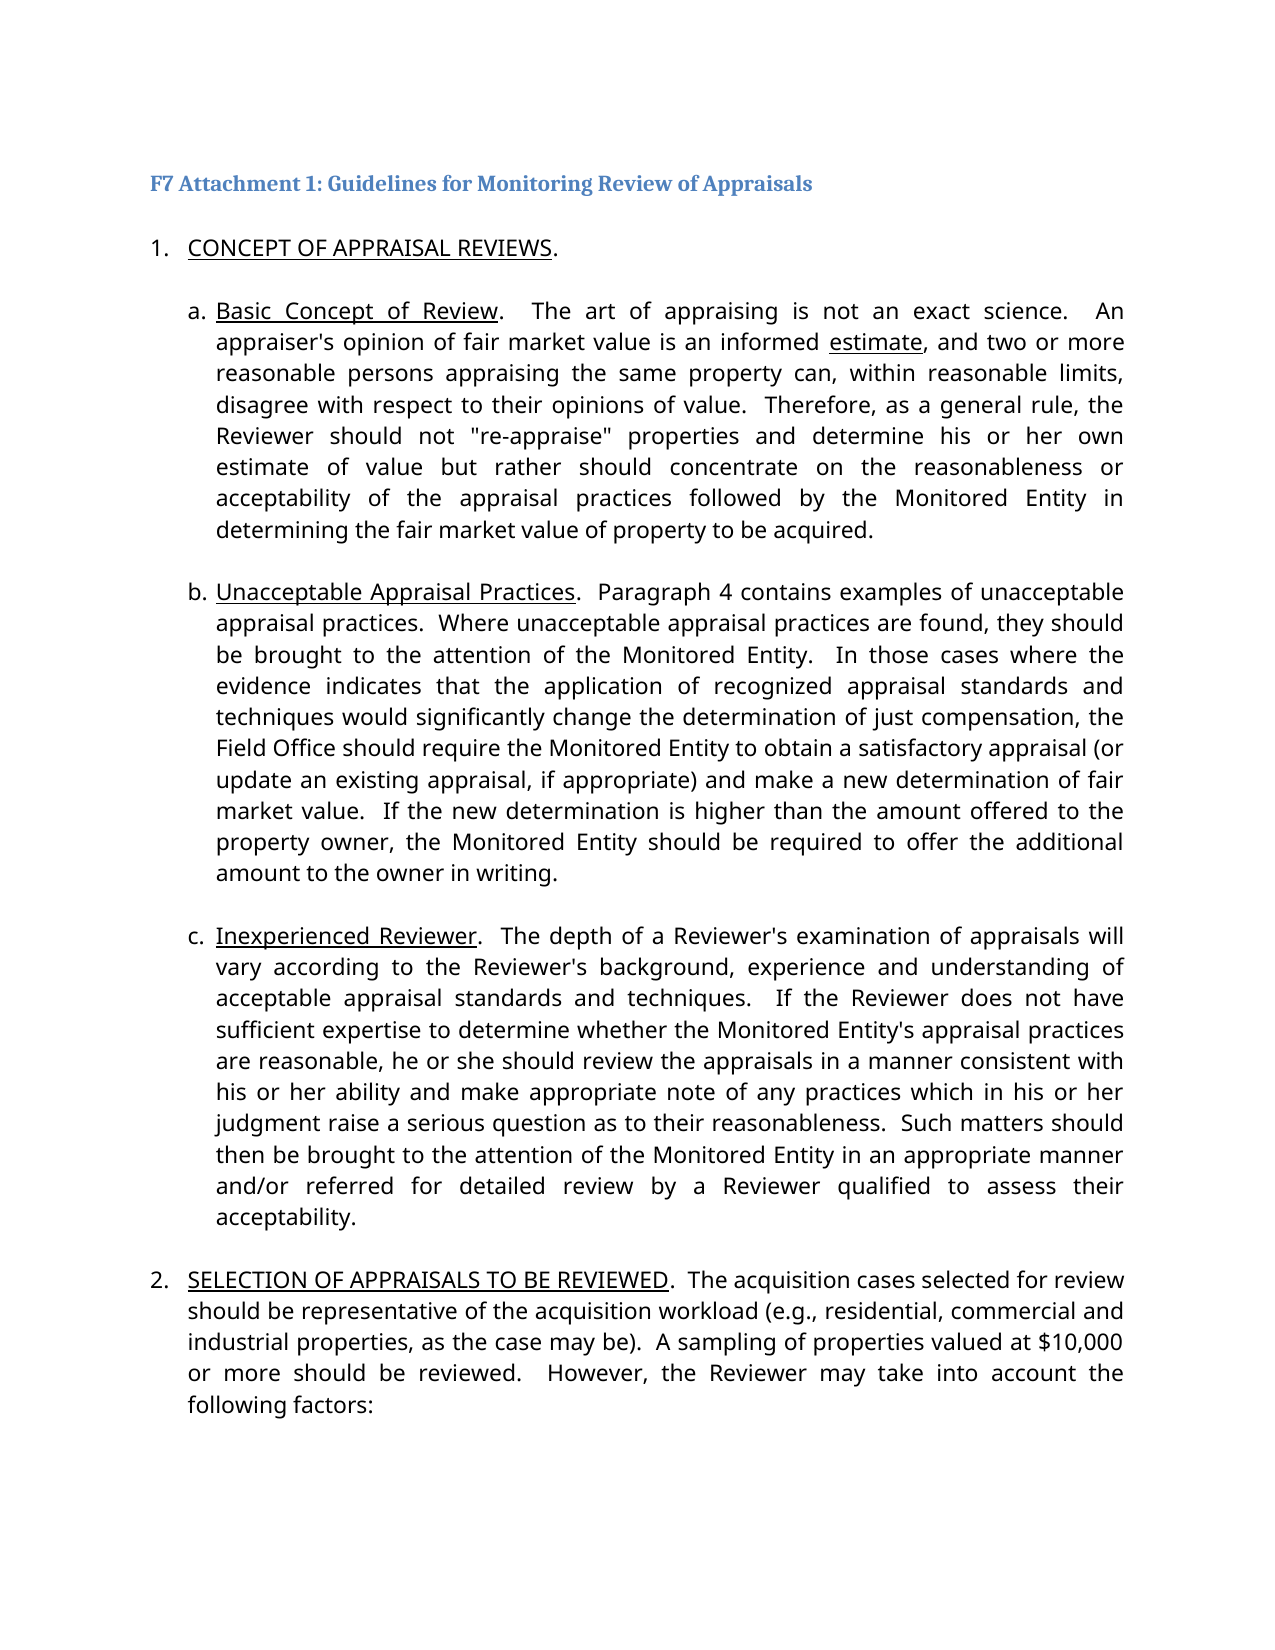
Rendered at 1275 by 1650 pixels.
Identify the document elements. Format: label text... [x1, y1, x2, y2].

text 1. CONCEPT OF APPRAISAL REVIEWS. [150, 232, 1125, 263]
text 2. SELECTION OF APPRAISALS TO BE REVIEWED. The acquisition cases selected for review should be representative of the acquisition workload (e.g., residential, commercial and industrial properties, as the case may be). A sampling of properties valued at $10,000 or more should be reviewed. However, the Reviewer may take into account the following factors: [150, 1263, 1125, 1420]
text c. Inexperienced Reviewer. The depth of a Reviewer's examination of appraisals will vary according to the Reviewer's background, experience and understanding of acceptable appraisal standards and techniques. If the Reviewer does not have sufficient expertise to determine whether the Monitored Entity's appraisal practices are reasonable, he or she should review the appraisals in a manner consistent with his or her ability and make appropriate note of any practices which in his or her judgment raise a serious question as to their reasonableness. Such matters should then be brought to the attention of the Monitored Entity in an appropriate manner and/or referred for detailed review by a Reviewer qualified to assess their acceptability. [150, 920, 1125, 1232]
text b. Unacceptable Appraisal Practices. Paragraph 4 contains examples of unacceptable appraisal practices. Where unacceptable appraisal practices are found, they should be brought to the attention of the Monitored Entity. In those cases where the evidence indicates that the application of recognized appraisal standards and techniques would significantly change the determination of just compensation, the Field Office should require the Monitored Entity to obtain a satisfactory appraisal (or update an existing appraisal, if appropriate) and make a new determination of fair market value. If the new determination is higher than the amount offered to the property owner, the Monitored Entity should be required to offer the additional amount to the owner in writing. [150, 576, 1125, 888]
subtitle F7 Attachment 1: Guidelines for Monitoring Review of Appraisals [150, 171, 1125, 197]
text a. Basic Concept of Review. The art of appraising is not an exact science. An appraiser's opinion of fair market value is an informed estimate, and two or more reasonable persons appraising the same property can, within reasonable limits, disagree with respect to their opinions of value. Therefore, as a general rule, the Reviewer should not "re-appraise" properties and determine his or her own estimate of value but rather should concentrate on the reasonableness or acceptability of the appraisal practices followed by the Monitored Entity in determining the fair market value of property to be acquired. [150, 295, 1125, 545]
